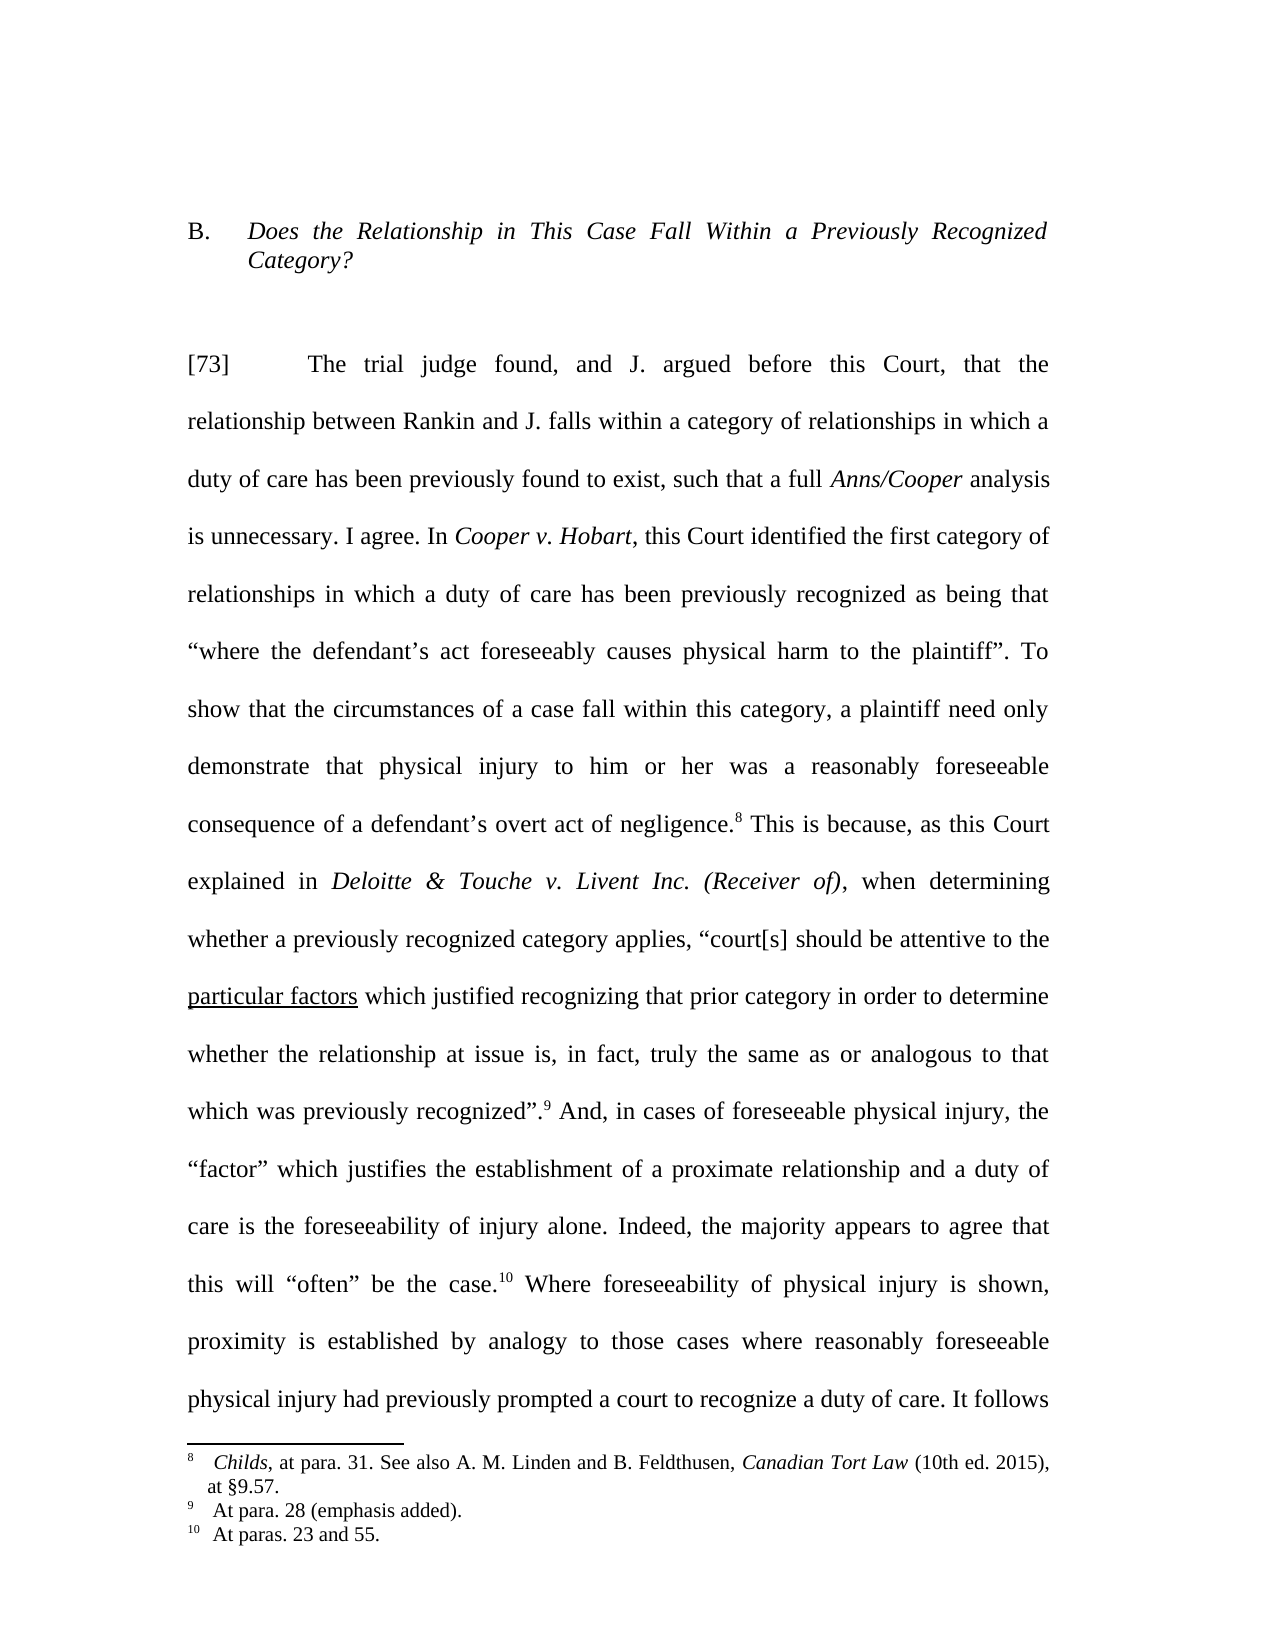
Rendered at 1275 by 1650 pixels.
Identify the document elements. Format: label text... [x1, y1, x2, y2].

title Does the Relationship in This Case Fall Within a Previously Recognized Category? [187, 216, 1050, 274]
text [187, 1007, 1050, 1413]
